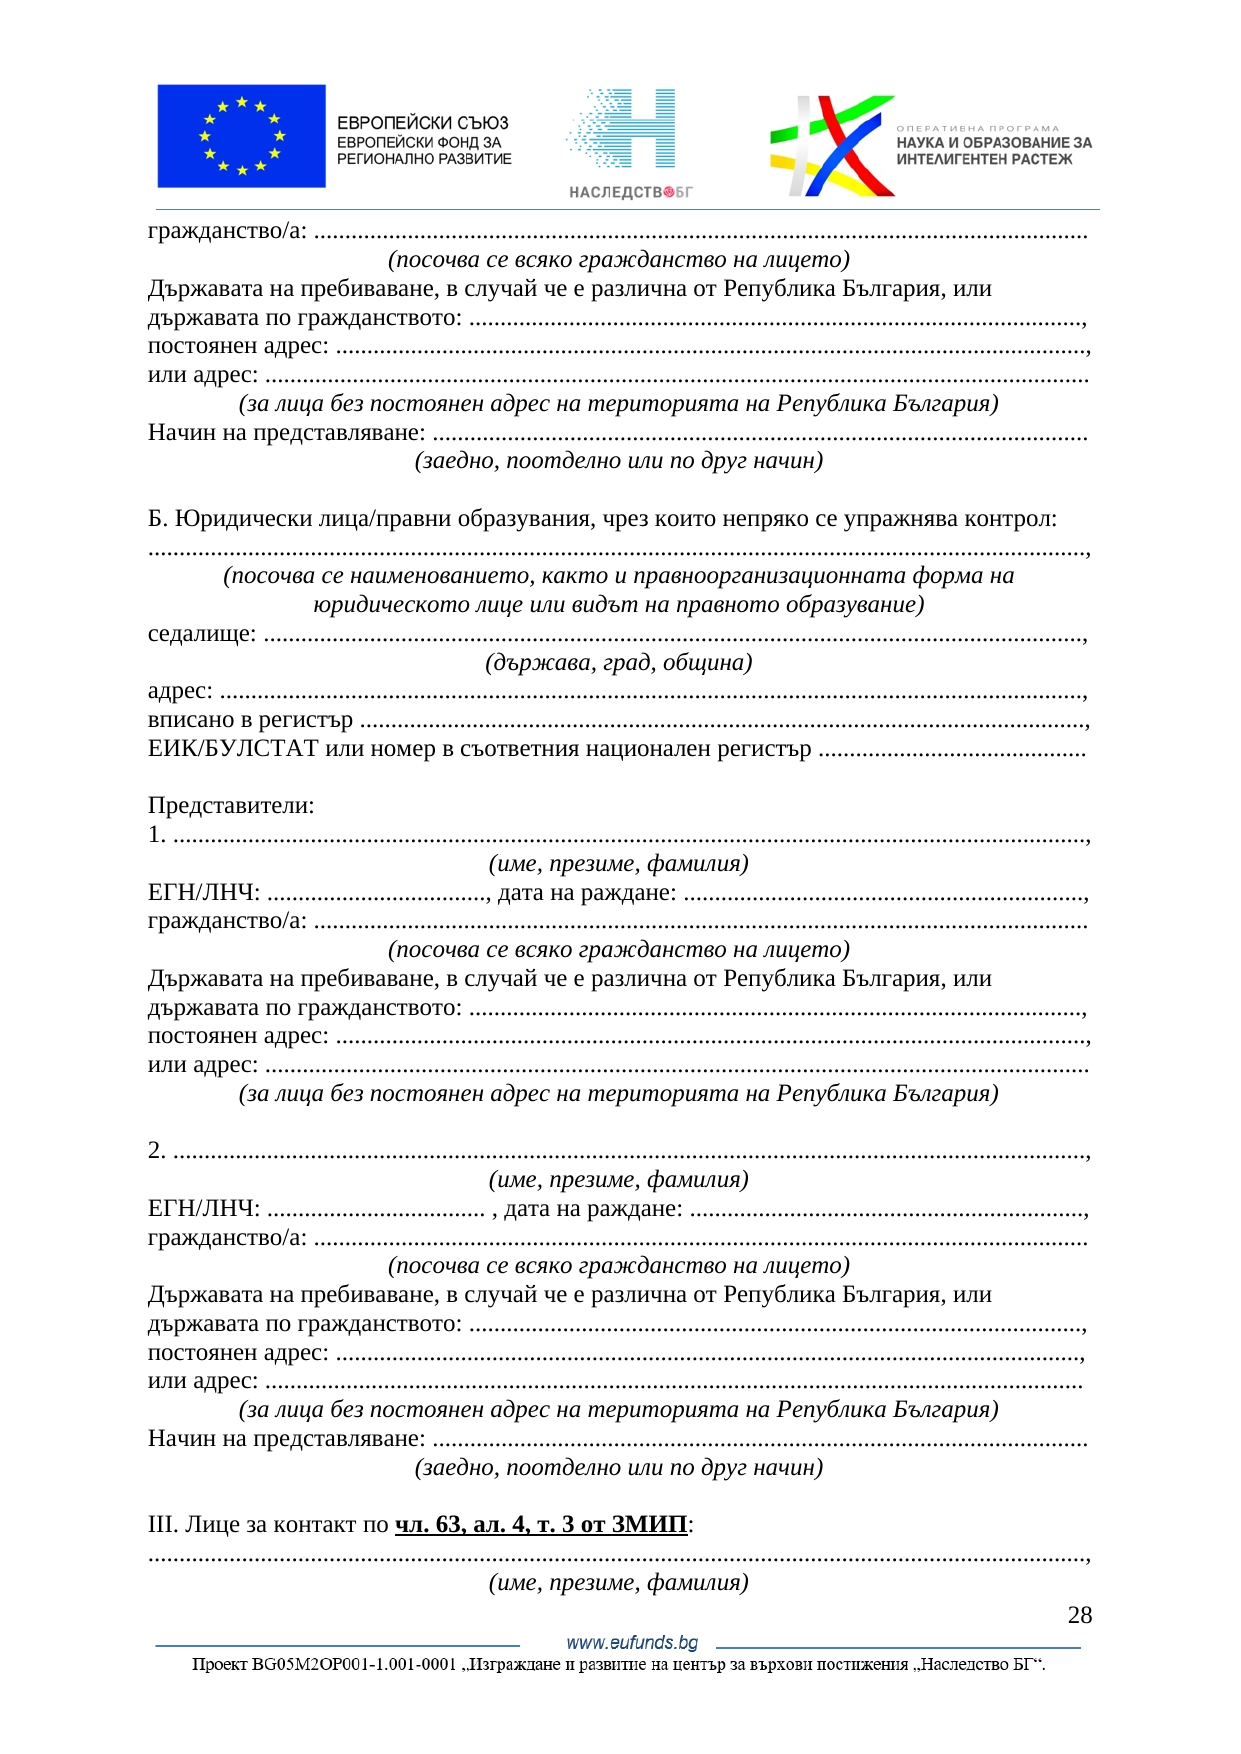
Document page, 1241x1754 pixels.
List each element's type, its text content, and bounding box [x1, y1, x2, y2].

picture [147, 1628, 1093, 1681]
text гражданство/а: ............................................................................................................................ [148, 905, 1093, 934]
text седалище: ..................................................................................................................................., [148, 618, 1093, 647]
text или адрес: ................................................................................................................................... [148, 1365, 1093, 1394]
text ......................................................................................................................................................, [148, 1538, 1093, 1567]
text адрес: .........................................................................................................................................., [148, 675, 1093, 704]
text (име, презиме, фамилия) [148, 1567, 1093, 1595]
text 2. .................................................................................................................................................., [148, 1135, 1093, 1164]
text (посочва се всяко гражданство на лицето) [148, 934, 1093, 963]
text ЕГН/ЛНЧ: ................................... , дата на раждане: ..............................................................., [148, 1193, 1093, 1222]
text (име, презиме, фамилия) [148, 848, 1093, 877]
text Б. Юридически лица/правни образувания, чрез които непряко се упражнява контрол: [148, 503, 1093, 532]
text (посочва се всяко гражданство на лицето) [148, 244, 1093, 273]
picture [147, 73, 1107, 216]
text (за лица без постоянен адрес на територията на Република България) [148, 388, 1093, 417]
text Представители: [148, 790, 1093, 819]
text (за лица без постоянен адрес на територията на Република България) [148, 1078, 1093, 1107]
text постоянен адрес: ........................................................................................................................, [148, 330, 1093, 359]
text гражданство/а: ............................................................................................................................ [148, 216, 1093, 244]
text или адрес: .................................................................................................................................... [148, 1049, 1093, 1078]
text вписано в регистър ...................................................................................................................., [148, 704, 1093, 733]
text (посочва се наименованието, както и правноорганизационната форма на юридическото лице или видът на правното образувание) [148, 560, 1093, 618]
text или адрес: .................................................................................................................................... [148, 359, 1093, 388]
text (за лица без постоянен адрес на територията на Република България) [148, 1394, 1093, 1423]
text (име, презиме, фамилия) [148, 1164, 1093, 1193]
text постоянен адрес: ........................................................................................................................, [148, 1020, 1093, 1049]
text гражданство/а: ............................................................................................................................ [148, 1222, 1093, 1250]
text III. Лице за контакт по чл. 63, ал. 4, т. 3 от ЗМИП: [148, 1509, 1093, 1538]
text (посочва се всяко гражданство на лицето) [148, 1250, 1093, 1279]
text (държава, град, община) [148, 647, 1093, 675]
text ЕГН/ЛНЧ: ..................................., дата на раждане: ................................................................, [148, 877, 1093, 905]
text (заедно, поотделно или по друг начин) [148, 445, 1093, 474]
text Начин на представляване: ......................................................................................................... [148, 417, 1093, 445]
text 1. .................................................................................................................................................., [148, 819, 1093, 848]
text (заедно, поотделно или по друг начин) [148, 1452, 1093, 1480]
text ......................................................................................................................................................, [148, 532, 1093, 560]
text постоянен адрес: ......................................................................................................................., [148, 1337, 1093, 1365]
text Начин на представляване: ......................................................................................................... [148, 1423, 1093, 1452]
text ЕИК/БУЛСТАТ или номер в съответния национален регистър ........................................... [148, 733, 1093, 762]
